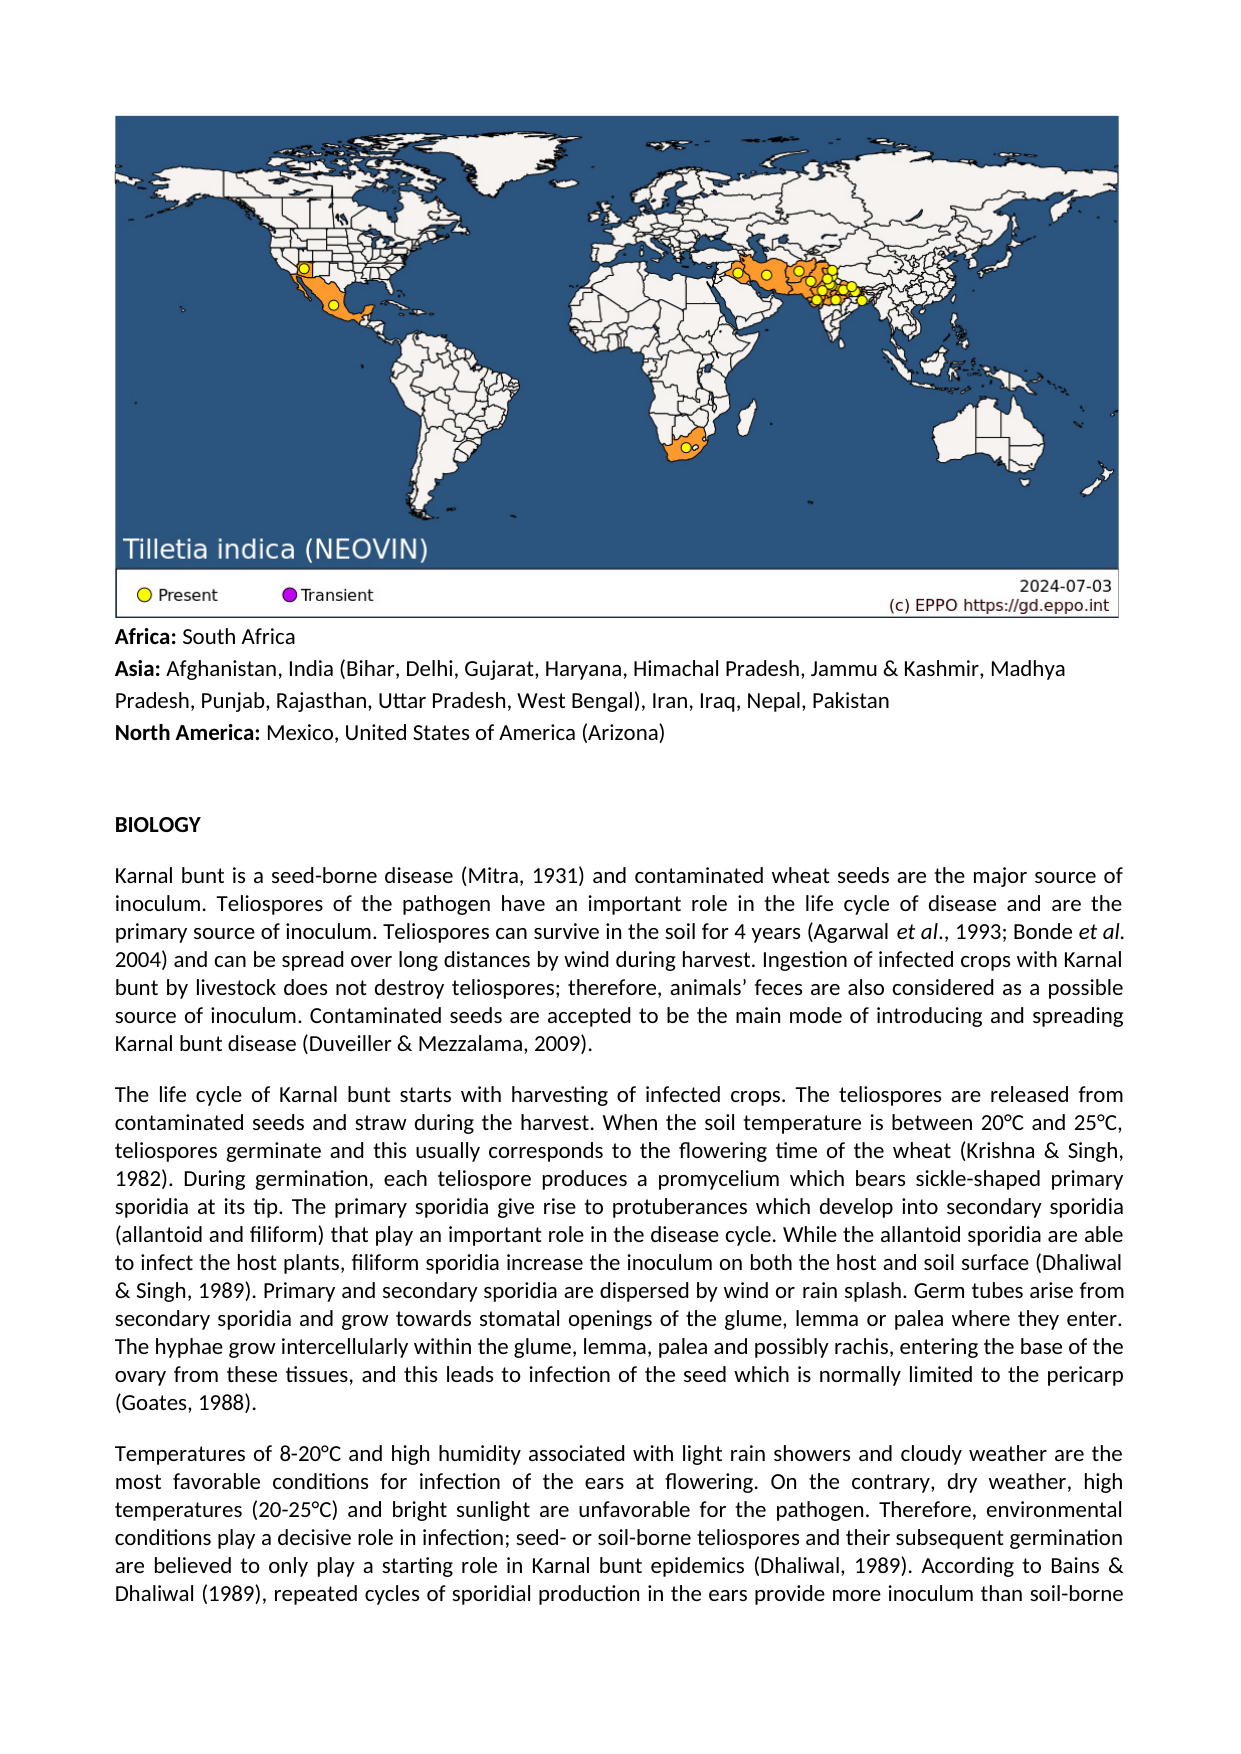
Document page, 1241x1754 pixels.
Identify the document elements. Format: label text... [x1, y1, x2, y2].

picture [114, 114, 1119, 618]
text BIOLOGY [114, 782, 1126, 838]
text Karnal bunt is a seed-borne disease (Mitra, 1931) and contaminated wheat seeds are the major source of inoculum. Teliospores of the pathogen have an important role in the life cycle of disease and are the primary source of inoculum. Teliospores can survive in the soil for 4 years (Agarwal et al., 1993; Bonde et al. 2004) and can be spread over long distances by wind during harvest. Ingestion of infected crops with Karnal bunt by livestock does not destroy teliospores; therefore, animals’ feces are also considered as a possible source of inoculum. Contaminated seeds are accepted to be the main mode of introducing and spreading Karnal bunt disease (Duveiller & Mezzalama, 2009). [114, 861, 1126, 1057]
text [114, 1439, 1126, 1607]
text The life cycle of Karnal bunt starts with harvesting of infected crops. The teliospores are released from contaminated seeds and straw during the harvest. When the soil temperature is between 20°C and 25°C, teliospores germinate and this usually corresponds to the flowering time of the wheat (Krishna & Singh, 1982). During germination, each teliospore produces a promycelium which bears sickle-shaped primary sporidia at its tip. The primary sporidia give rise to protuberances which develop into secondary sporidia (allantoid and filiform) that play an important role in the disease cycle. While the allantoid sporidia are able to infect the host plants, filiform sporidia increase the inoculum on both the host and soil surface (Dhaliwal & Singh, 1989). Primary and secondary sporidia are dispersed by wind or rain splash. Germ tubes arise from secondary sporidia and grow towards stomatal openings of the glume, lemma or palea where they enter. The hyphae grow intercellularly within the glume, lemma, palea and possibly rachis, entering the base of the ovary from these tissues, and this leads to infection of the seed which is normally limited to the pericarp (Goates, 1988). [114, 1080, 1126, 1416]
